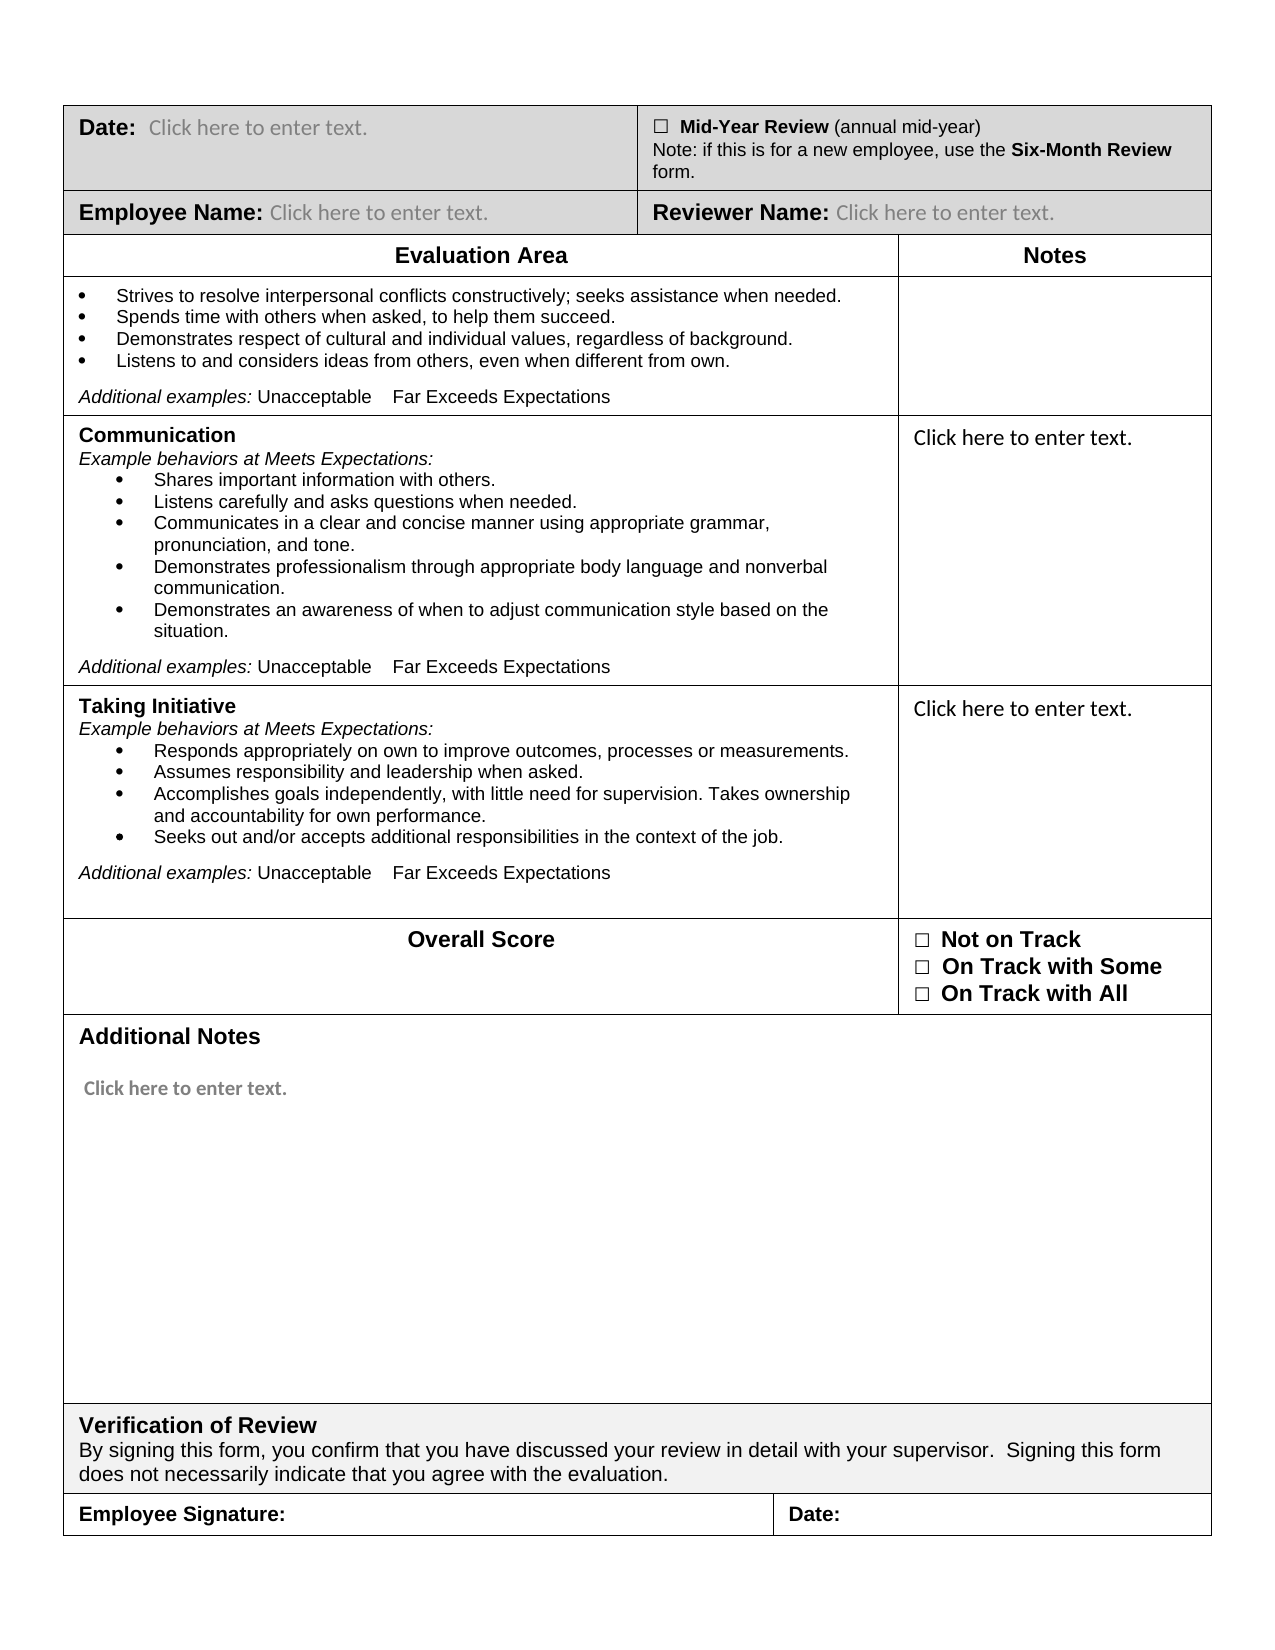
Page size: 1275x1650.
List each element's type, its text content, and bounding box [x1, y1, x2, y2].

table_cell Reviewer Name: [638, 191, 1211, 234]
table_cell Employee Signature: [64, 1494, 773, 1534]
table_header Date: [64, 106, 637, 190]
table_cell Evaluation Area [64, 235, 898, 276]
table_cell Additional Notes [64, 1015, 1211, 1403]
table_header Mid-Year Review (annual mid-year) Note: if this is for a new employee, use the Six-Month Review form. [638, 106, 1211, 190]
table_cell Verification of Review By signing this form, you confirm that you have discussed your review in detail with your supervisor. Signing this form does not necessarily indicate that you agree with the evaluation. [64, 1404, 1211, 1493]
table_cell Not on Track On Track with Some On Track with All [899, 919, 1211, 1014]
table_cell Taking Initiative Example behaviors at Meets Expectations: Responds appropriately on own to improve outcomes, processes or measurements. Assumes responsibility and leadership when asked. Accomplishes goals independently, with little need for supervision. Takes ownership and accountability for own performance. Seeks out and/or accepts additional responsibilities in the context of the job. Additional examples: Unacceptable Far Exceeds Expectations [64, 686, 898, 917]
table_cell Employee Name: [64, 191, 637, 234]
table_cell Date: [774, 1494, 1211, 1534]
table_cell Communication Example behaviors at Meets Expectations: Shares important information with others. Listens carefully and asks questions when needed. Communicates in a clear and concise manner using appropriate grammar, pronunciation, and tone. Demonstrates professionalism through appropriate body language and nonverbal communication. Demonstrates an awareness of when to adjust communication style based on the situation. Additional examples: Unacceptable Far Exceeds Expectations [64, 416, 898, 685]
table_cell Notes [899, 235, 1211, 276]
table_cell Overall Score [64, 919, 898, 1014]
